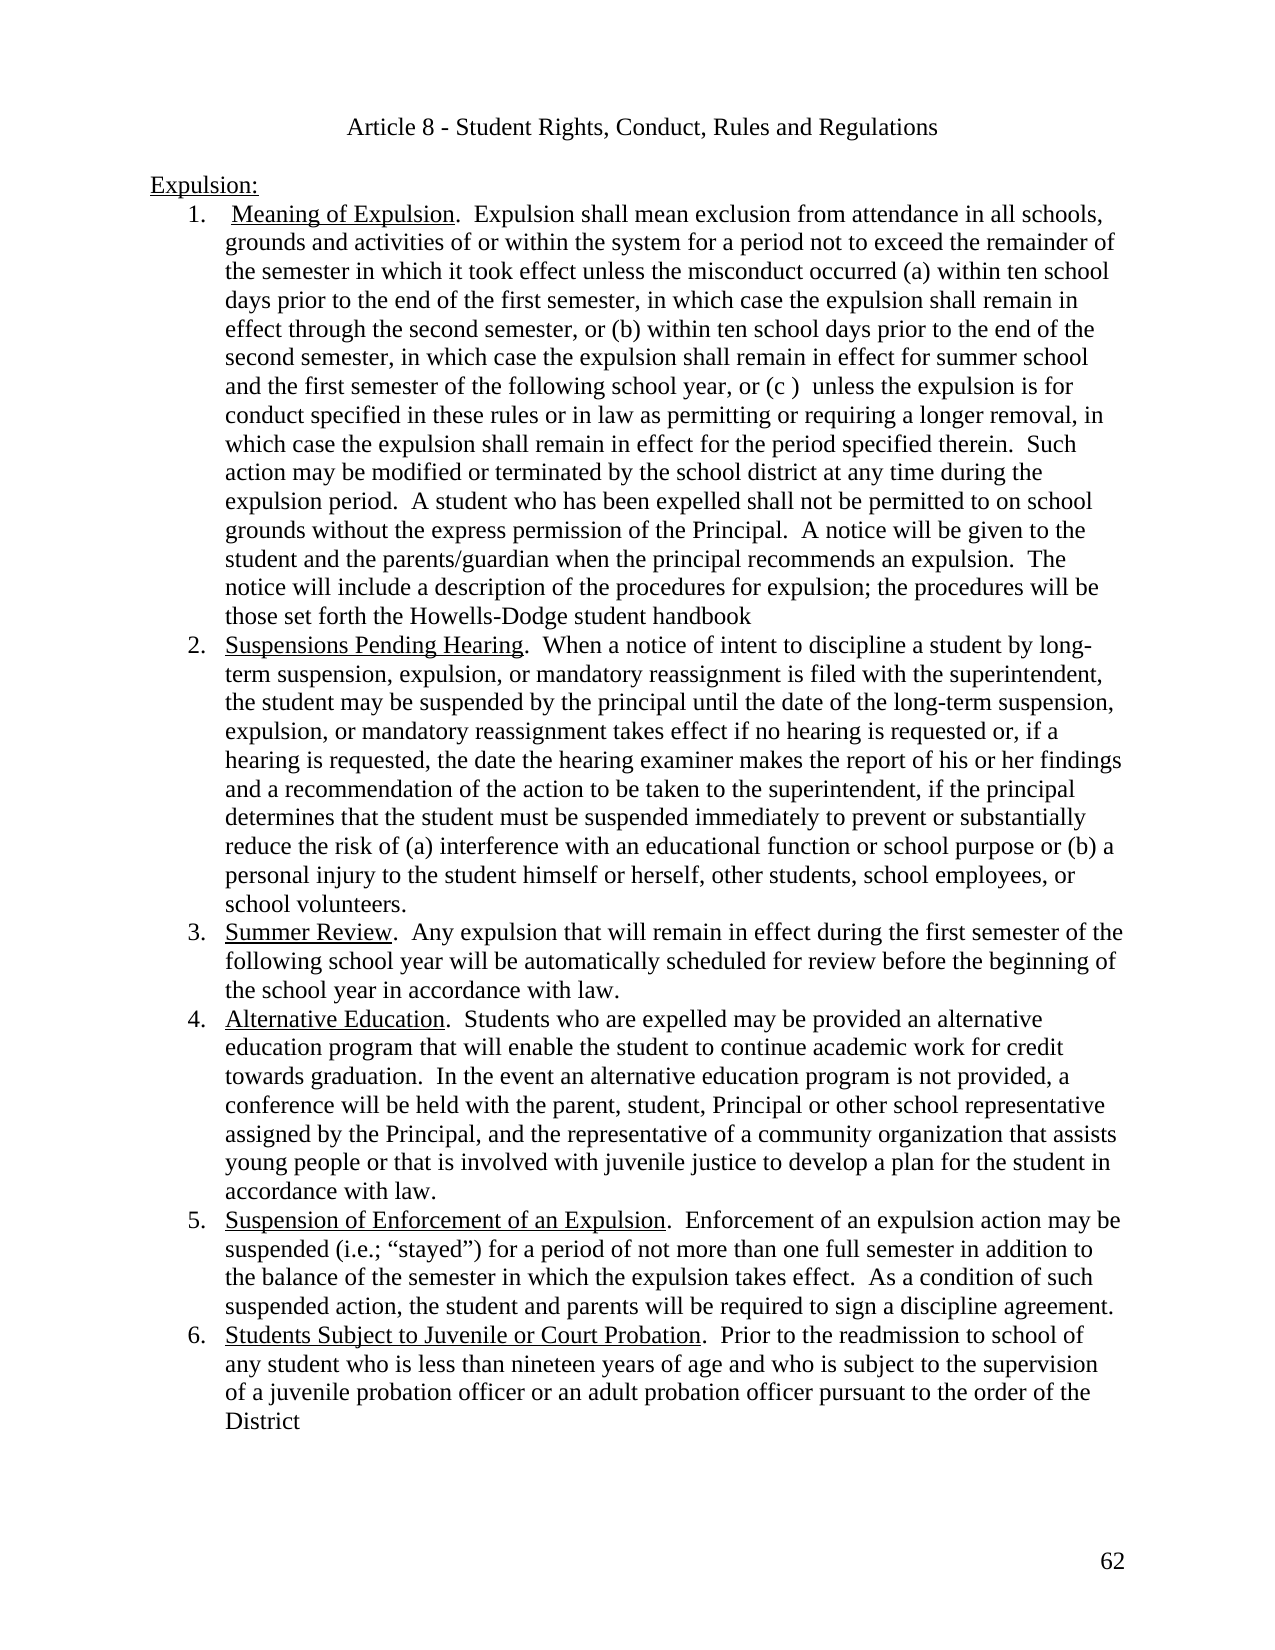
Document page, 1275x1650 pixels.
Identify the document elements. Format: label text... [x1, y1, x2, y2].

text Expulsion: [150, 170, 1125, 199]
list Alternative Education. Students who are expelled may be provided an alternative education program that will enable the student to continue academic work for credit towards graduation. In the event an alternative education program is not provided, a conference will be held with the parent, student, Principal or other school representative assigned by the Principal, and the representative of a community organization that assists young people or that is involved with juvenile justice to develop a plan for the student in accordance with law. [187, 1004, 1125, 1205]
list Students Subject to Juvenile or Court Probation. Prior to the readmission to school of any student who is less than nineteen years of age and who is subject to the supervision of a juvenile probation officer or an adult probation officer pursuant to the order of the District [187, 1320, 1125, 1435]
list Suspensions Pending Hearing. When a notice of intent to discipline a student by long-term suspension, expulsion, or mandatory reassignment is filed with the superintendent, the student may be suspended by the principal until the date of the long-term suspension, expulsion, or mandatory reassignment takes effect if no hearing is requested or, if a hearing is requested, the date the hearing examiner makes the report of his or her findings and a recommendation of the action to be taken to the superintendent, if the principal determines that the student must be suspended immediately to prevent or substantially reduce the risk of (a) interference with an educational function or school purpose or (b) a personal injury to the student himself or herself, other students, school employees, or school volunteers. [187, 630, 1125, 917]
list Summer Review. Any expulsion that will remain in effect during the first semester of the following school year will be automatically scheduled for review before the beginning of the school year in accordance with law. [187, 917, 1125, 1004]
title Article 8 - Student Rights, Conduct, Rules and Regulations [159, 112, 1125, 141]
list Meaning of Expulsion. Expulsion shall mean exclusion from attendance in all schools, grounds and activities of or within the system for a period not to exceed the remainder of the semester in which it took effect unless the misconduct occurred (a) within ten school days prior to the end of the first semester, in which case the expulsion shall remain in effect through the second semester, or (b) within ten school days prior to the end of the second semester, in which case the expulsion shall remain in effect for summer school and the first semester of the following school year, or (c ) unless the expulsion is for conduct specified in these rules or in law as permitting or requiring a longer removal, in which case the expulsion shall remain in effect for the period specified therein. Such action may be modified or terminated by the school district at any time during the expulsion period. A student who has been expelled shall not be permitted to on school grounds without the express permission of the Principal. A notice will be given to the student and the parents/guardian when the principal recommends an expulsion. The notice will include a description of the procedures for expulsion; the procedures will be those set forth the Howells-Dodge student handbook [187, 199, 1125, 630]
list Suspension of Enforcement of an Expulsion. Enforcement of an expulsion action may be suspended (i.e.; “stayed”) for a period of not more than one full semester in addition to the balance of the semester in which the expulsion takes effect. As a condition of such suspended action, the student and parents will be required to sign a discipline agreement. [187, 1205, 1125, 1320]
